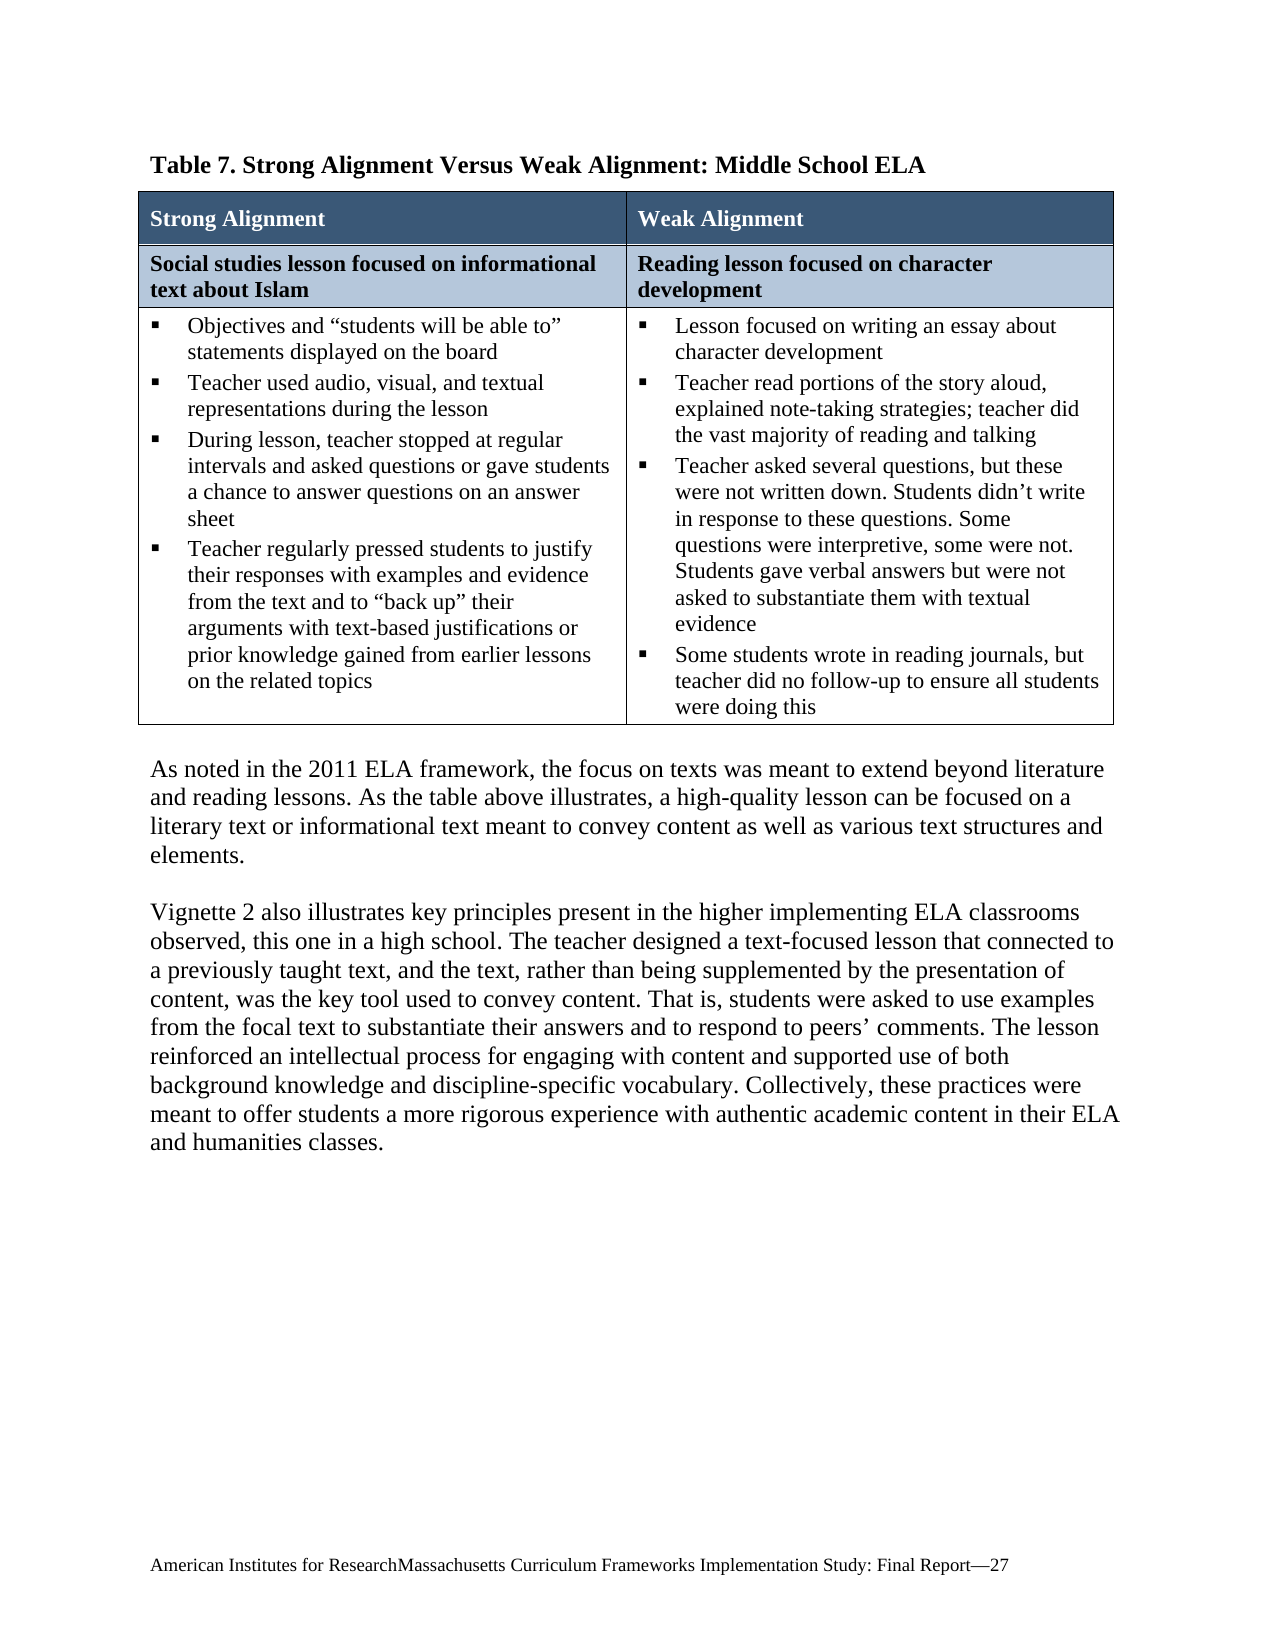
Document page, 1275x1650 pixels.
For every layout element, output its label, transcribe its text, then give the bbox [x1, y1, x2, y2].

table_header Weak Alignment [627, 192, 1113, 244]
table_cell Objectives and “students will be able to” statements displayed on the board Teacher used audio, visual, and textual representations during the lesson During lesson, teacher stopped at regular intervals and asked questions or gave students a chance to answer questions on an answer sheet Teacher regularly pressed students to justify their responses with examples and evidence from the text and to “back up” their arguments with text-based justifications or prior knowledge gained from earlier lessons on the related topics [139, 308, 626, 724]
text As noted in the 2011 ELA framework, the focus on texts was meant to extend beyond literature and reading lessons. As the table above illustrates, a high-quality lesson can be focused on a literary text or informational text meant to convey content as well as various text structures and elements. [150, 754, 1125, 869]
title Table 7. Strong Alignment Versus Weak Alignment: Middle School ELA [150, 150, 1125, 179]
table_cell Social studies lesson focused on informational text about Islam [139, 246, 626, 307]
table_header Strong Alignment [139, 192, 626, 244]
table_cell Reading lesson focused on character development [627, 246, 1113, 307]
text Vignette 2 also illustrates key principles present in the higher implementing ELA classrooms observed, this one in a high school. The teacher designed a text-focused lesson that connected to a previously taught text, and the text, rather than being supplemented by the presentation of content, was the key tool used to convey content. That is, students were asked to use examples from the focal text to substantiate their answers and to respond to peers’ comments. The lesson reinforced an intellectual process for engaging with content and supported use of both background knowledge and discipline-specific vocabulary. Collectively, these practices were meant to offer students a more rigorous experience with authentic academic content in their ELA and humanities classes. [150, 897, 1125, 1156]
table_cell Lesson focused on writing an essay about character development Teacher read portions of the story aloud, explained note-taking strategies; teacher did the vast majority of reading and talking Teacher asked several questions, but these were not written down. Students didn’t write in response to these questions. Some questions were interpretive, some were not. Students gave verbal answers but were not asked to substantiate them with textual evidence Some students wrote in reading journals, but teacher did no follow-up to ensure all students were doing this [627, 308, 1113, 724]
